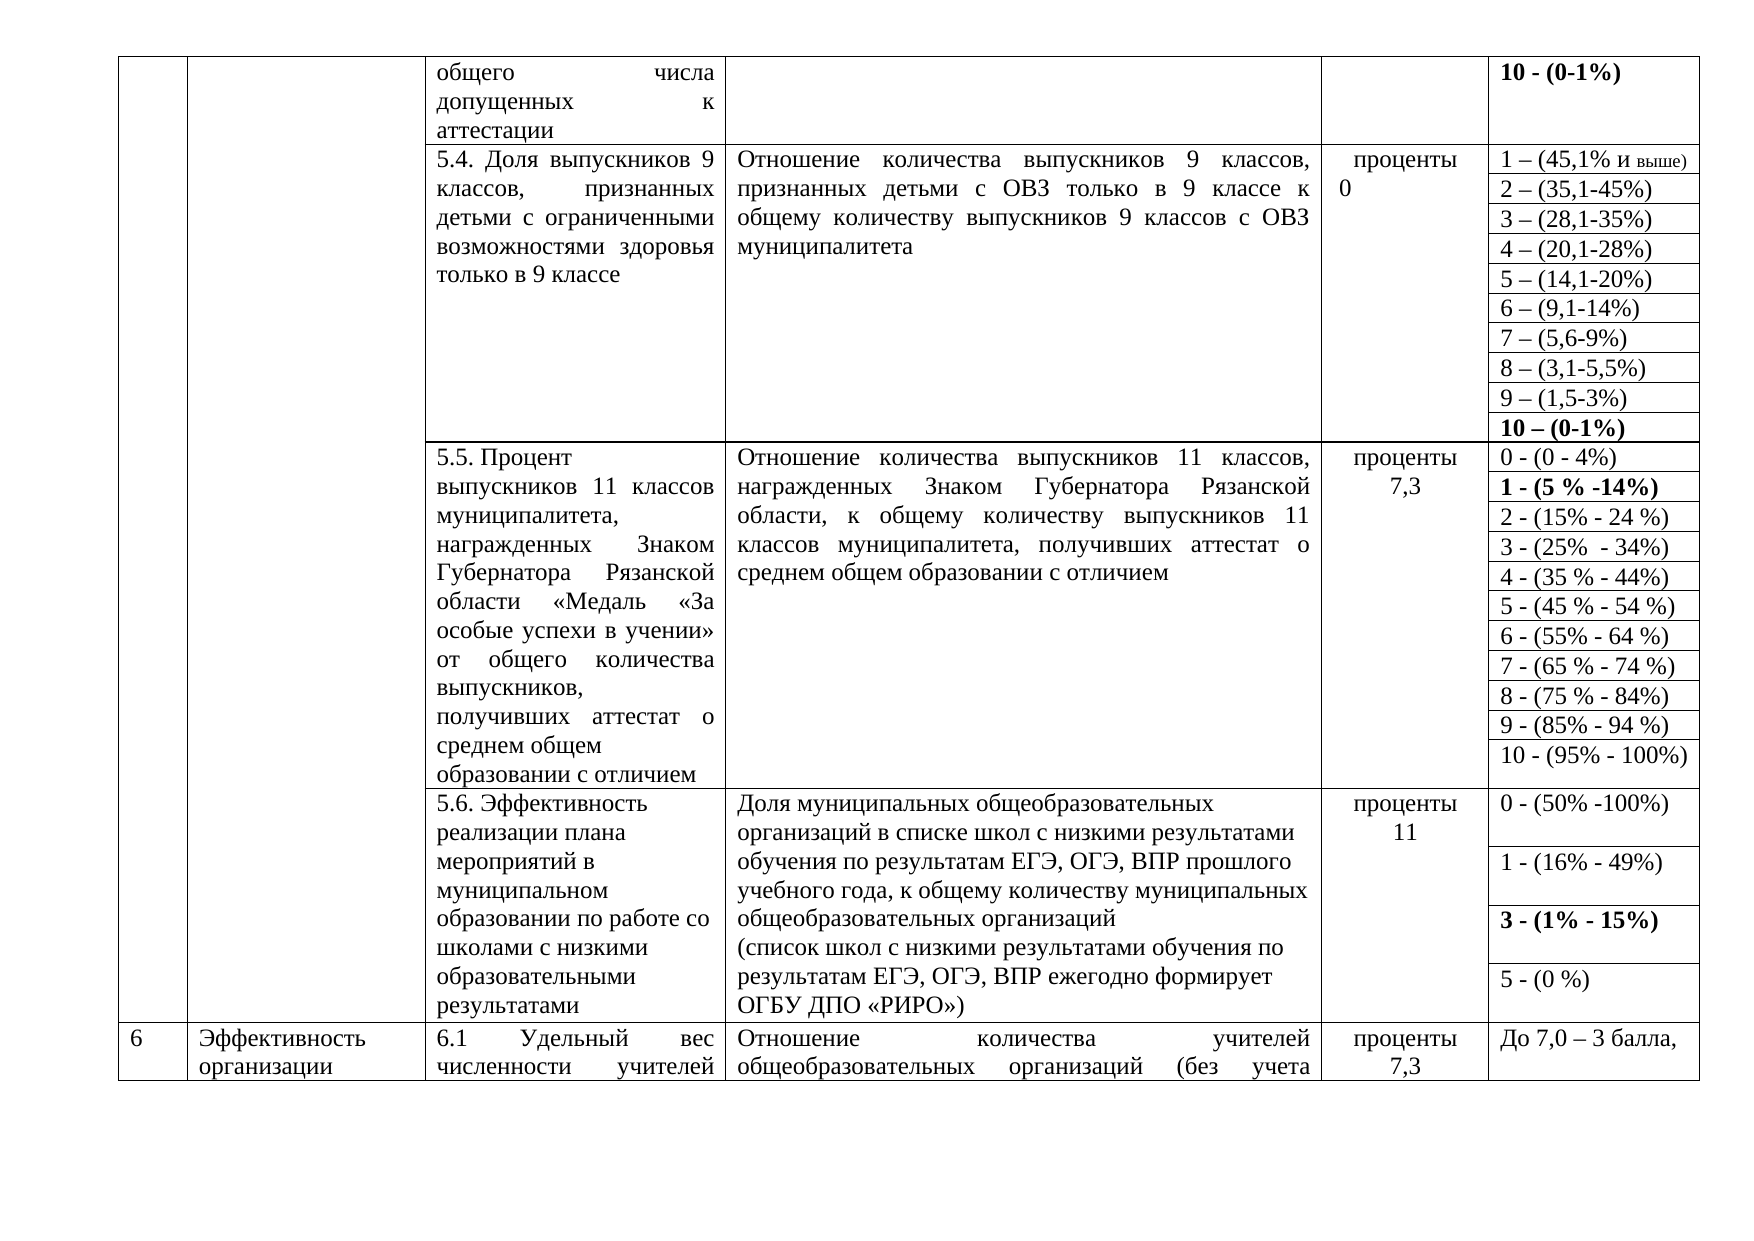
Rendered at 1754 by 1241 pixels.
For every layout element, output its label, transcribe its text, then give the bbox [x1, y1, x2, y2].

table_cell 8 - (75 % - 84%) [1489, 681, 1699, 709]
table_cell 6 – (9,1-14%) [1489, 294, 1699, 322]
table_cell проценты 11 [1322, 789, 1488, 1022]
table_cell 3 - (1% - 15%) [1489, 906, 1699, 963]
table_cell 10 - (0-1%) [1489, 57, 1699, 143]
table_cell 10 – (0-1%) [1489, 413, 1699, 441]
table_cell 5 - (0 %) [1489, 964, 1699, 1022]
table_cell 0 - (50% -100%) [1489, 789, 1699, 846]
table_cell 9 - (85% - 94 %) [1489, 711, 1699, 739]
table_cell 4 – (20,1-28%) [1489, 234, 1699, 263]
table_cell 5.4. Доля выпускников 9 классов, признанных детьми с ограниченными возможностями здоровья только в 9 классе [426, 145, 725, 441]
table_cell 6 [119, 1023, 187, 1080]
table_cell проценты 0 [1322, 145, 1488, 441]
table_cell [188, 1023, 425, 1080]
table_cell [726, 1023, 1321, 1080]
table_cell 7 - (65 % - 74 %) [1489, 651, 1699, 680]
table_cell 3 - (25% - 34%) [1489, 532, 1699, 561]
table_cell 2 - (15% - 24 %) [1489, 502, 1699, 531]
table_cell 6 - (55% - 64 %) [1489, 621, 1699, 650]
table_cell 8 – (3,1-5,5%) [1489, 353, 1699, 382]
table_cell Доля муниципальных общеобразовательных организаций в списке школ с низкими результатами обучения по результатам ЕГЭ, ОГЭ, ВПР прошлого учебного года, к общему количеству муниципальных общеобразовательных организаций (список школ с низкими результатами обучения по результатам ЕГЭ, ОГЭ, ВПР ежегодно формирует ОГБУ ДПО «РИРО») [726, 789, 1321, 1022]
table_cell 5 - (45 % - 54 %) [1489, 591, 1699, 620]
table_cell 5.5. Процент выпускников 11 классов муниципалитета, награжденных Знаком Губернатора Рязанской области «Медаль «За особые успехи в учении» от общего количества выпускников, получивших аттестат о среднем общем образовании с отличием [426, 443, 725, 787]
table_cell Отношение количества выпускников 11 классов, награжденных Знаком Губернатора Рязанской области, к общему количеству выпускников 11 классов муниципалитета, получивших аттестат о среднем общем образовании с отличием [726, 443, 1321, 787]
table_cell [1489, 1023, 1699, 1080]
table_cell 4 - (35 % - 44%) [1489, 562, 1699, 590]
table_cell 1 – (45,1% и выше) [1489, 145, 1699, 173]
table_cell 1 - (16% - 49%) [1489, 847, 1699, 904]
table_cell 5 – (14,1-20%) [1489, 264, 1699, 292]
table_cell Отношение количества выпускников 9 классов, признанных детьми с ОВЗ только в 9 классе к общему количеству выпускников 9 классов с ОВЗ муниципалитета [726, 145, 1321, 441]
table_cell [426, 1023, 725, 1080]
table_cell проценты 7,3 [1322, 443, 1488, 787]
table_cell 5.6. Эффективность реализации плана мероприятий в муниципальном образовании по работе со школами с низкими образовательными результатами [426, 789, 725, 1022]
table_cell 2 – (35,1-45%) [1489, 174, 1699, 203]
table_cell 3 – (28,1-35%) [1489, 204, 1699, 233]
table_cell 0 - (0 - 4%) [1489, 443, 1699, 471]
table_cell проценты 7,3 [1322, 1023, 1488, 1080]
table_cell 10 - (95% - 100%) [1489, 740, 1699, 787]
table_cell 9 – (1,5-3%) [1489, 383, 1699, 412]
table_cell 1 - (5 % -14%) [1489, 472, 1699, 501]
table_cell 7 – (5,6-9%) [1489, 323, 1699, 352]
